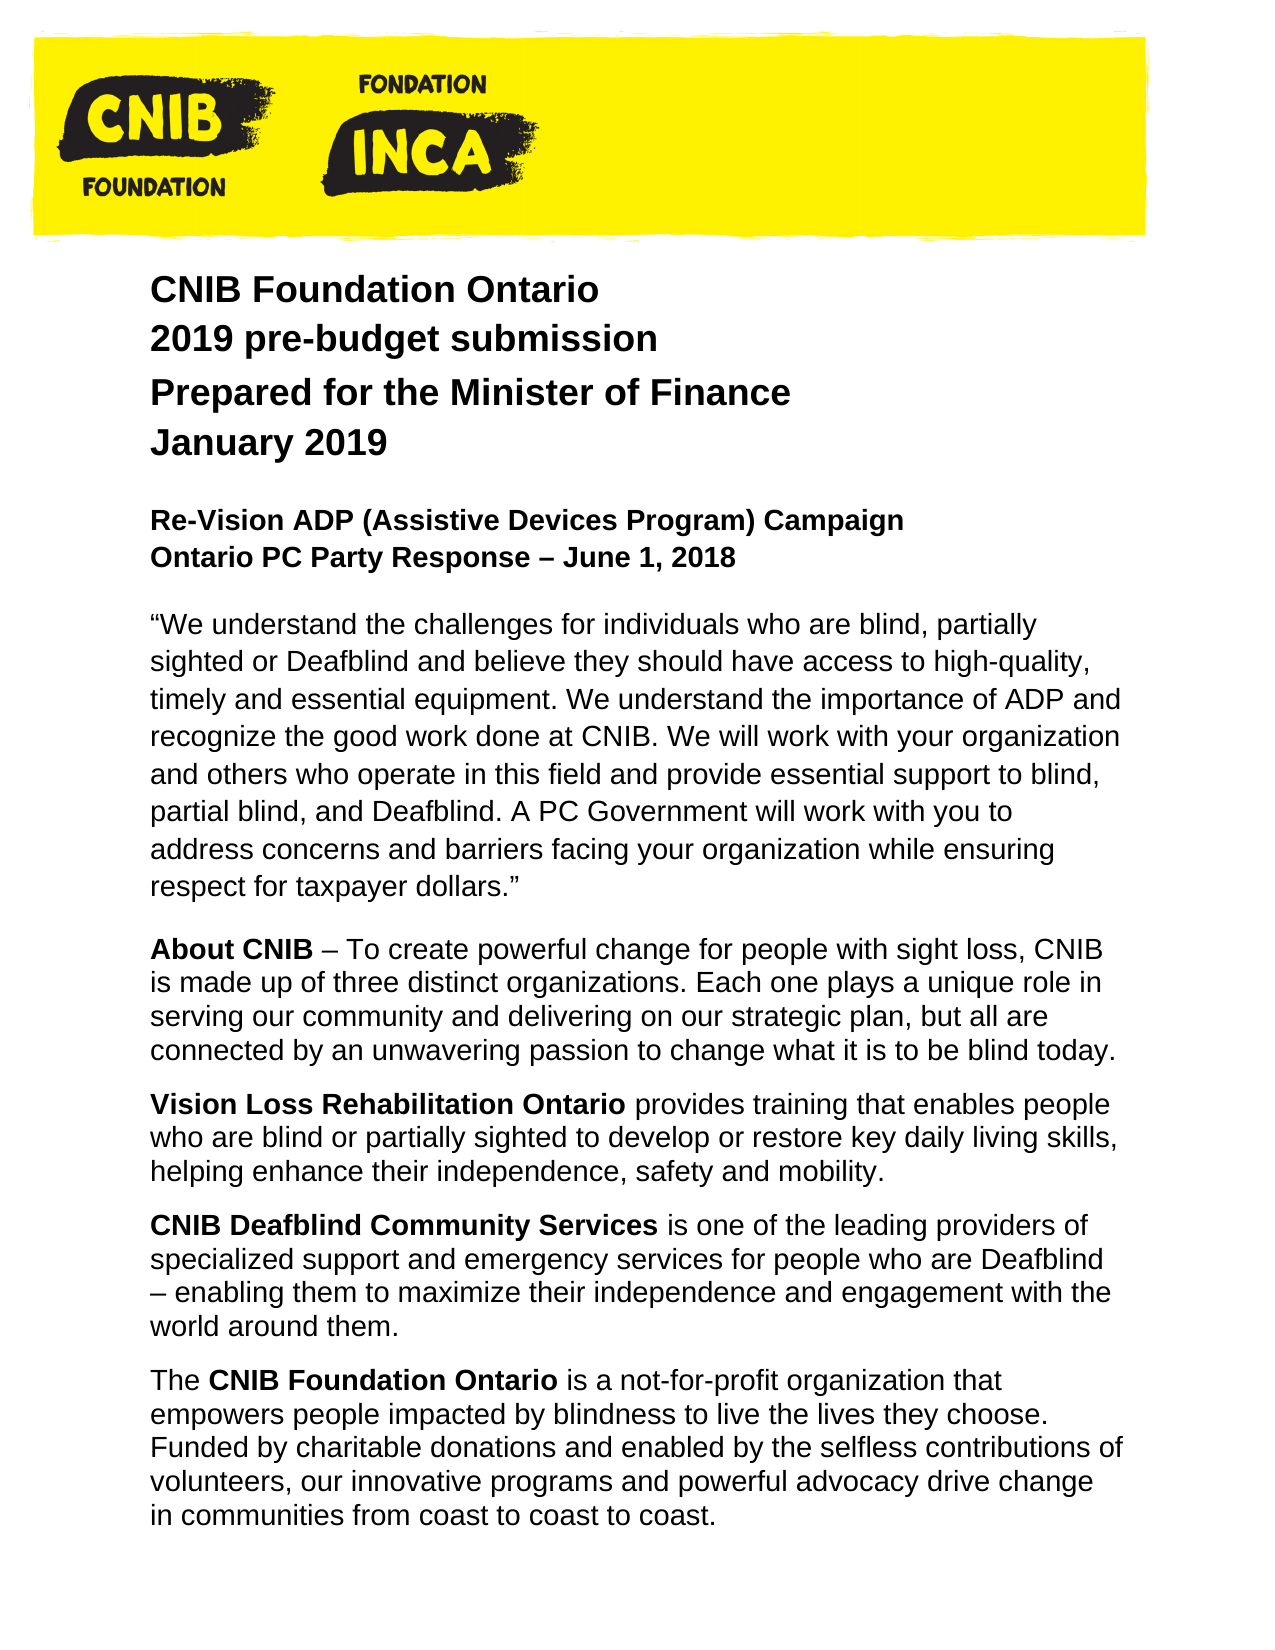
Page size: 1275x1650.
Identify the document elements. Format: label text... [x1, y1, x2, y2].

text Vision Loss Rehabilitation Ontario provides training that enables people who are blind or partially sighted to develop or restore key daily living skills, helping enhance their independence, safety and mobility. [150, 1087, 1125, 1187]
picture [28, 30, 1153, 242]
text CNIB Deafblind Community Services is one of the leading providers of specialized support and emergency services for people who are Deafblind – enabling them to maximize their independence and engagement with the world around them. [150, 1208, 1125, 1342]
subtitle CNIB Foundation Ontario 2019 pre-budget submission [150, 267, 1125, 359]
text The CNIB Foundation Ontario is a not-for-profit organization that empowers people impacted by blindness to live the lives they choose. Funded by charitable donations and enabled by the selfless contributions of volunteers, our innovative programs and powerful advocacy drive change in communities from coast to coast to coast. [150, 1363, 1125, 1531]
text Re-Vision ADP (Assistive Devices Program) Campaign Ontario PC Party Response – June 1, 2018 [150, 498, 1125, 573]
text “We understand the challenges for individuals who are blind, partially sighted or Deafblind and believe they should have access to high-quality, timely and essential equipment. We understand the importance of ADP and recognize the good work done at CNIB. We will work with your organization and others who operate in this field and provide essential support to blind, partial blind, and Deafblind. A PC Government will work with you to address concerns and barriers facing your organization while ensuring respect for taxpayer dollars.” [150, 603, 1125, 903]
text About CNIB – To create powerful change for people with sight loss, CNIB is made up of three distinct organizations. Each one plays a unique role in serving our community and delivering on our strategic plan, but all are connected by an unwavering passion to change what it is to be blind today. [150, 932, 1125, 1066]
subtitle Prepared for the Minister of Finance January 2019 [150, 370, 1125, 463]
